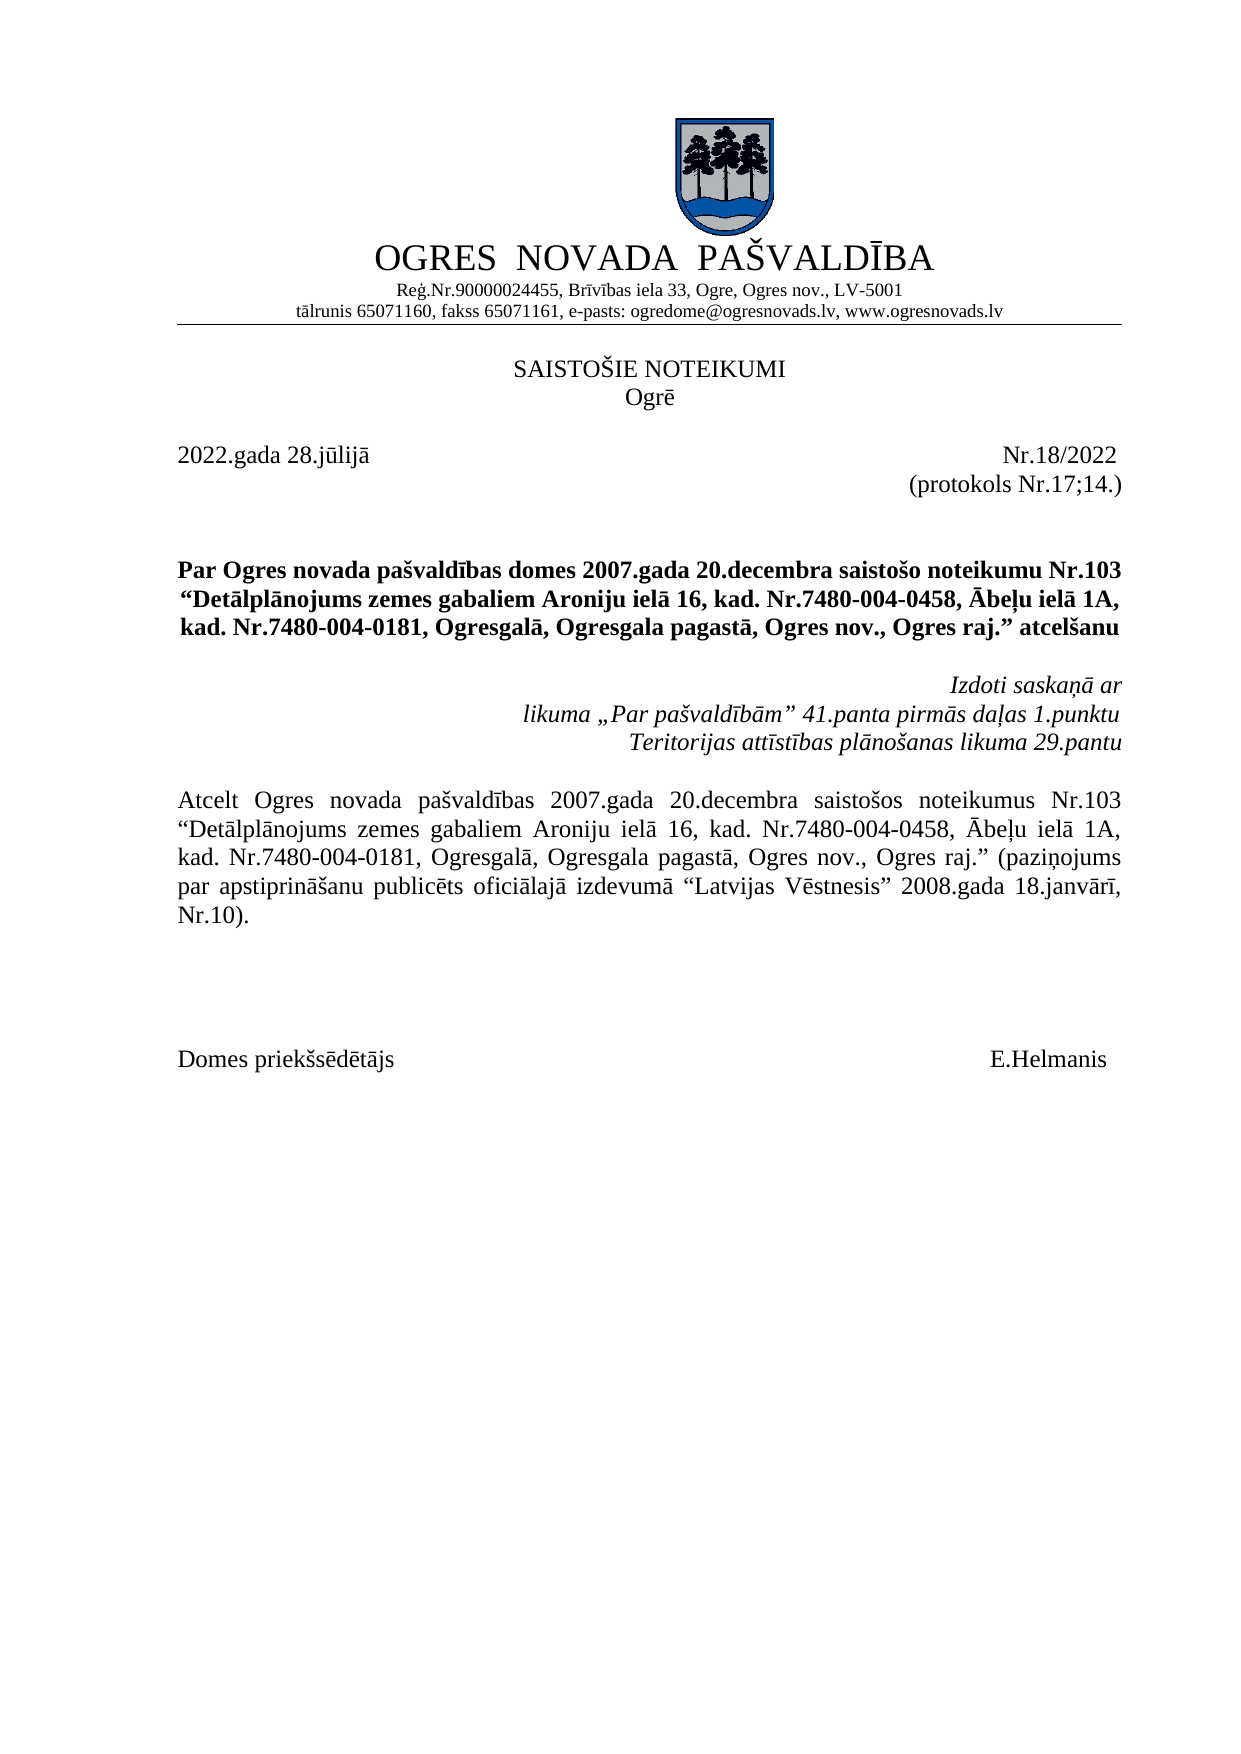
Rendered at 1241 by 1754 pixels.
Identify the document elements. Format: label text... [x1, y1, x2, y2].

title Ogrē [177, 382, 1122, 411]
text Izdoti saskaņā ar [177, 670, 1122, 699]
text Par Ogres novada pašvaldības domes 2007.gada 20.decembra saistošo noteikumu Nr.103 “Detālplānojums zemes gabaliem Aroniju ielā 16, kad. Nr.7480-004-0458, Ābeļu ielā 1A, kad. Nr.7480-004-0181, Ogresgalā, Ogresgala pagastā, Ogres nov., Ogres raj.” atcelšanu [177, 555, 1122, 641]
text Reģ.Nr.90000024455, Brīvības iela 33, Ogre, Ogres nov., LV-5001 [177, 279, 1122, 300]
subtitle SAISTOŠIE NOTEIKUMI [177, 354, 1122, 382]
text Teritorijas attīstības plānošanas likuma 29.pantu [177, 727, 1122, 756]
picture [675, 118, 774, 236]
text tālrunis 65071160, fakss 65071161, e-pasts: ogredome@ogresnovads.lv, www.ogresnovads.lv [177, 300, 1122, 324]
text likuma „Par pašvaldībām” 41.panta pirmās daļas 1.punktu [177, 699, 1122, 727]
text Atcelt Ogres novada pašvaldības 2007.gada 20.decembra saistošos noteikumus Nr.103 “Detālplānojums zemes gabaliem Aroniju ielā 16, kad. Nr.7480-004-0458, Ābeļu ielā 1A, kad. Nr.7480-004-0181, Ogresgalā, Ogresgala pagastā, Ogres nov., Ogres raj.” (paziņojums par apstiprināšanu publicēts oficiālajā izdevumā “Latvijas Vēstnesis” 2008.gada 18.janvārī, Nr.10). [177, 785, 1122, 929]
text Domes priekšsēdētājs E.Helmanis [177, 1044, 1122, 1072]
text (protokols Nr.17;14.) [177, 469, 1122, 497]
text OGRES NOVADA PAŠVALDĪBA [177, 236, 1122, 279]
subtitle 2022.gada 28.jūlijā Nr.18/2022 [177, 440, 1122, 469]
